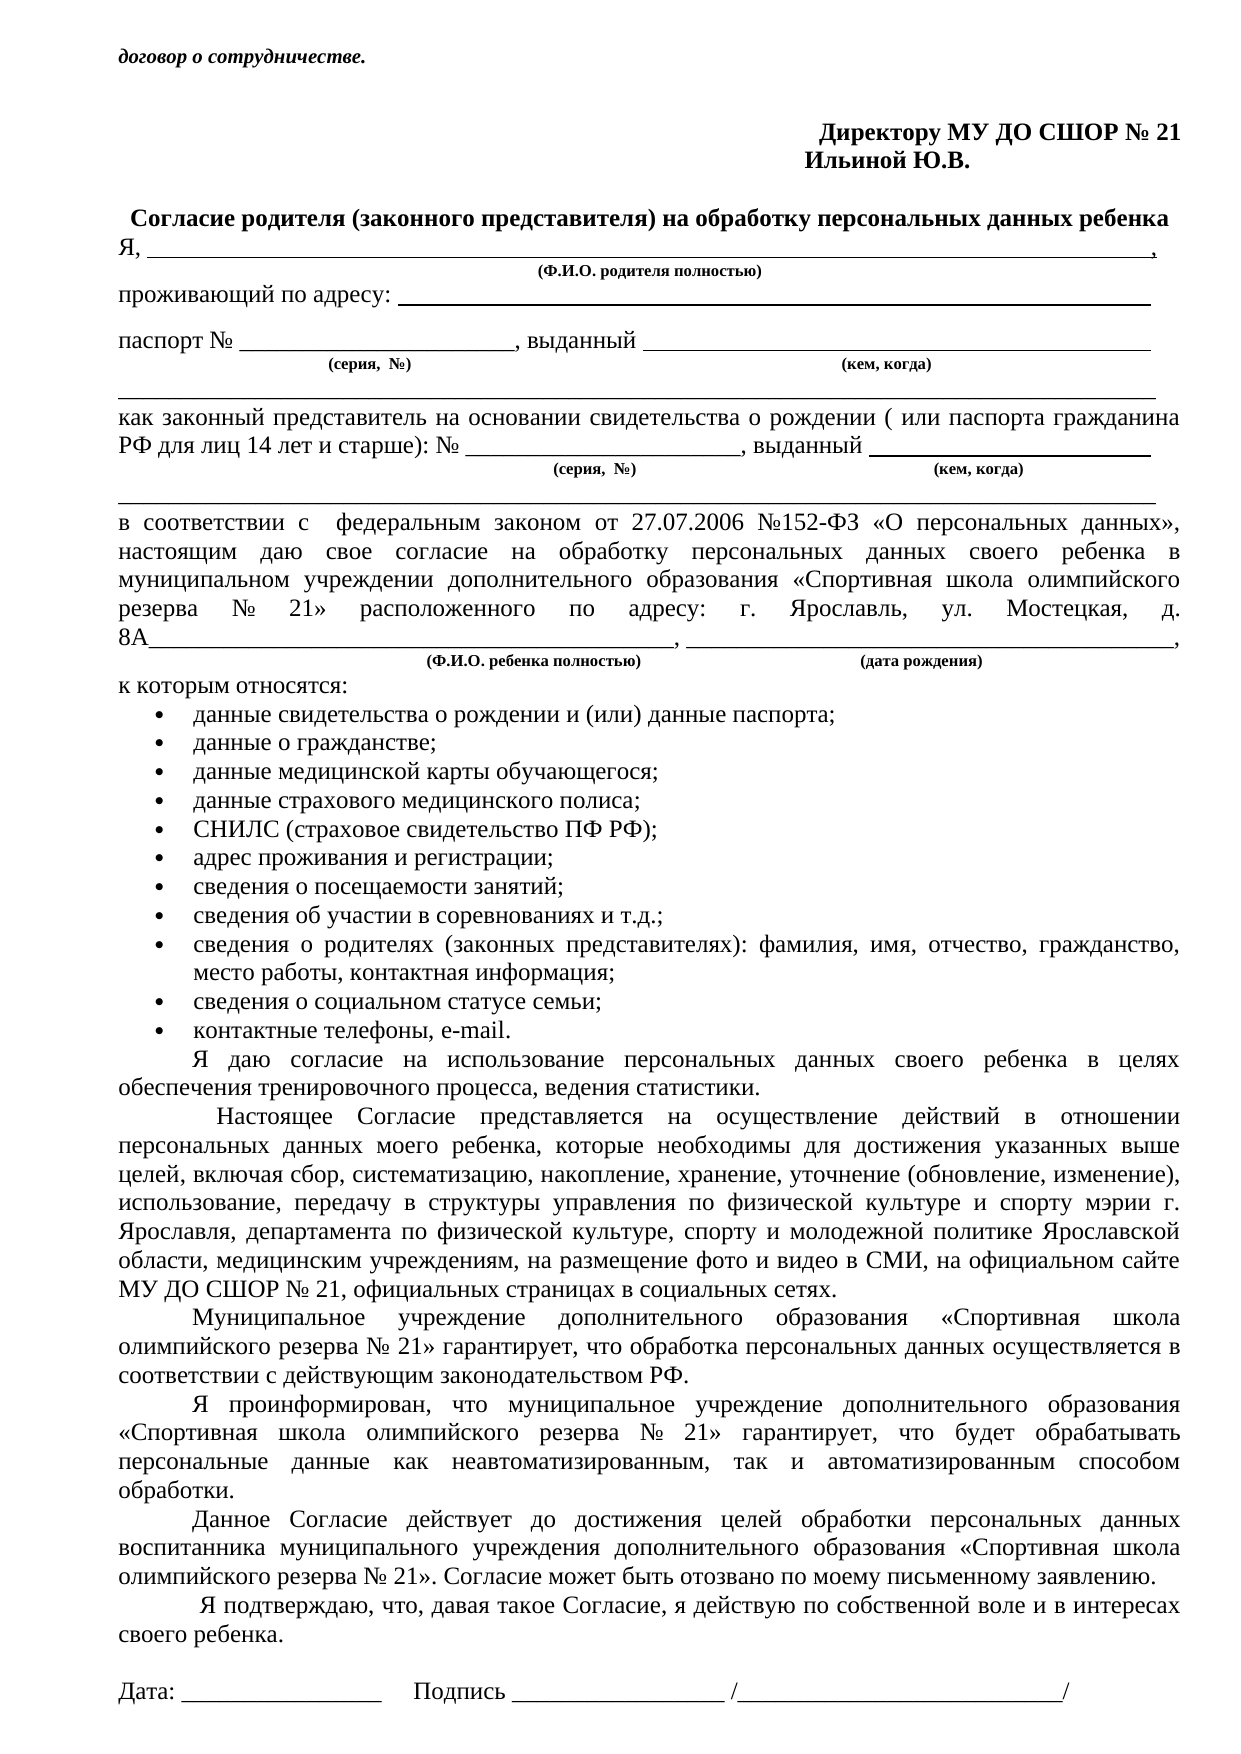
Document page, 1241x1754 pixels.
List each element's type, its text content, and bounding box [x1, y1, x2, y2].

list сведения о социальном статусе семьи; [156, 986, 1181, 1015]
text Ильиной Ю.В. [118, 145, 1181, 174]
list сведения об участии в соревнованиях и т.д.; [156, 900, 1181, 929]
list данные о гражданстве; [156, 727, 1181, 756]
list данные свидетельства о рождении и (или) данные паспорта; [156, 699, 1181, 727]
list СНИЛС (страховое свидетельство ПФ РФ); [156, 814, 1181, 842]
text как законный представитель на основании свидетельства о рождении ( или паспорта гражданина РФ для лиц 14 лет и старше): № ______________________, выданный [118, 402, 1181, 459]
list контактные телефоны, e-mail. [156, 1015, 1181, 1044]
text к которым относятся: [118, 670, 1181, 699]
text ___________________________________________________________________________________ [118, 373, 1181, 402]
text Я даю согласие на использование персональных данных своего ребенка в целях обеспечения тренировочного процесса, ведения статистики. [118, 1044, 1181, 1101]
text (Ф.И.О. ребенка полностью) (дата рождения) [118, 651, 1181, 670]
text договор о сотрудничестве. [118, 44, 1181, 68]
list адрес проживания и регистрации; [156, 842, 1181, 871]
text Дата: ________________ Подпись _________________ /__________________________/ [118, 1676, 1181, 1705]
text Я проинформирован, что муниципальное учреждение дополнительного образования «Спортивная школа олимпийского резерва № 21» гарантирует, что будет обрабатывать персональные данные как неавтоматизированным, так и автоматизированным способом обработки. [118, 1389, 1181, 1504]
list данные страхового медицинского полиса; [156, 785, 1181, 814]
text Согласие родителя (законного представителя) на обработку персональных данных ребенка [118, 203, 1181, 232]
list данные медицинской карты обучающегося; [156, 756, 1181, 785]
text (серия, №) (кем, когда) [118, 459, 1181, 478]
text в соответствии с федеральным законом от 27.07.2006 №152-ФЗ «О персональных данных», настоящим даю свое согласие на обработку персональных данных своего ребенка в муниципальном учреждении дополнительного образования «Спортивная школа олимпийского резерва № 21» расположенного по адресу: г. Ярославль, ул. Мостецкая, д. 8А__________________________________________, _______________________________________, [118, 507, 1181, 651]
text ___________________________________________________________________________________ [118, 478, 1181, 507]
list сведения о родителях (законных представителях): фамилия, имя, отчество, гражданство, место работы, контактная информация; [156, 929, 1181, 986]
text Я, , [118, 232, 1181, 260]
text (Ф.И.О. родителя полностью) [118, 260, 1181, 279]
text паспорт № ______________________, выданный [118, 325, 1181, 354]
text (серия, №) (кем, когда) [118, 354, 1181, 373]
list сведения о посещаемости занятий; [156, 871, 1181, 900]
text Я подтверждаю, что, давая такое Согласие, я действую по собственной воле и в интересах своего ребенка. [118, 1590, 1181, 1647]
text Настоящее Согласие представляется на осуществление действий в отношении персональных данных моего ребенка, которые необходимы для достижения указанных выше целей, включая сбор, систематизацию, накопление, хранение, уточнение (обновление, изменение), использование, передачу в структуры управления по физической культуре и спорту мэрии г. Ярославля, департамента по физической культуре, спорту и молодежной политике Ярославской области, медицинским учреждениям, на размещение фото и видео в СМИ, на официальном сайте МУ ДО СШОР № 21, официальных страницах в социальных сетях. [118, 1101, 1181, 1302]
text Данное Согласие действует до достижения целей обработки персональных данных воспитанника муниципального учреждения дополнительного образования «Спортивная школа олимпийского резерва № 21». Согласие может быть отозвано по моему письменному заявлению. [118, 1504, 1181, 1590]
text Директору МУ ДО СШОР № 21 [118, 117, 1181, 145]
text Муниципальное учреждение дополнительного образования «Спортивная школа олимпийского резерва № 21» гарантирует, что обработка персональных данных осуществляется в соответствии с действующим законодательством РФ. [118, 1302, 1181, 1389]
text проживающий по адресу: [118, 279, 1181, 308]
